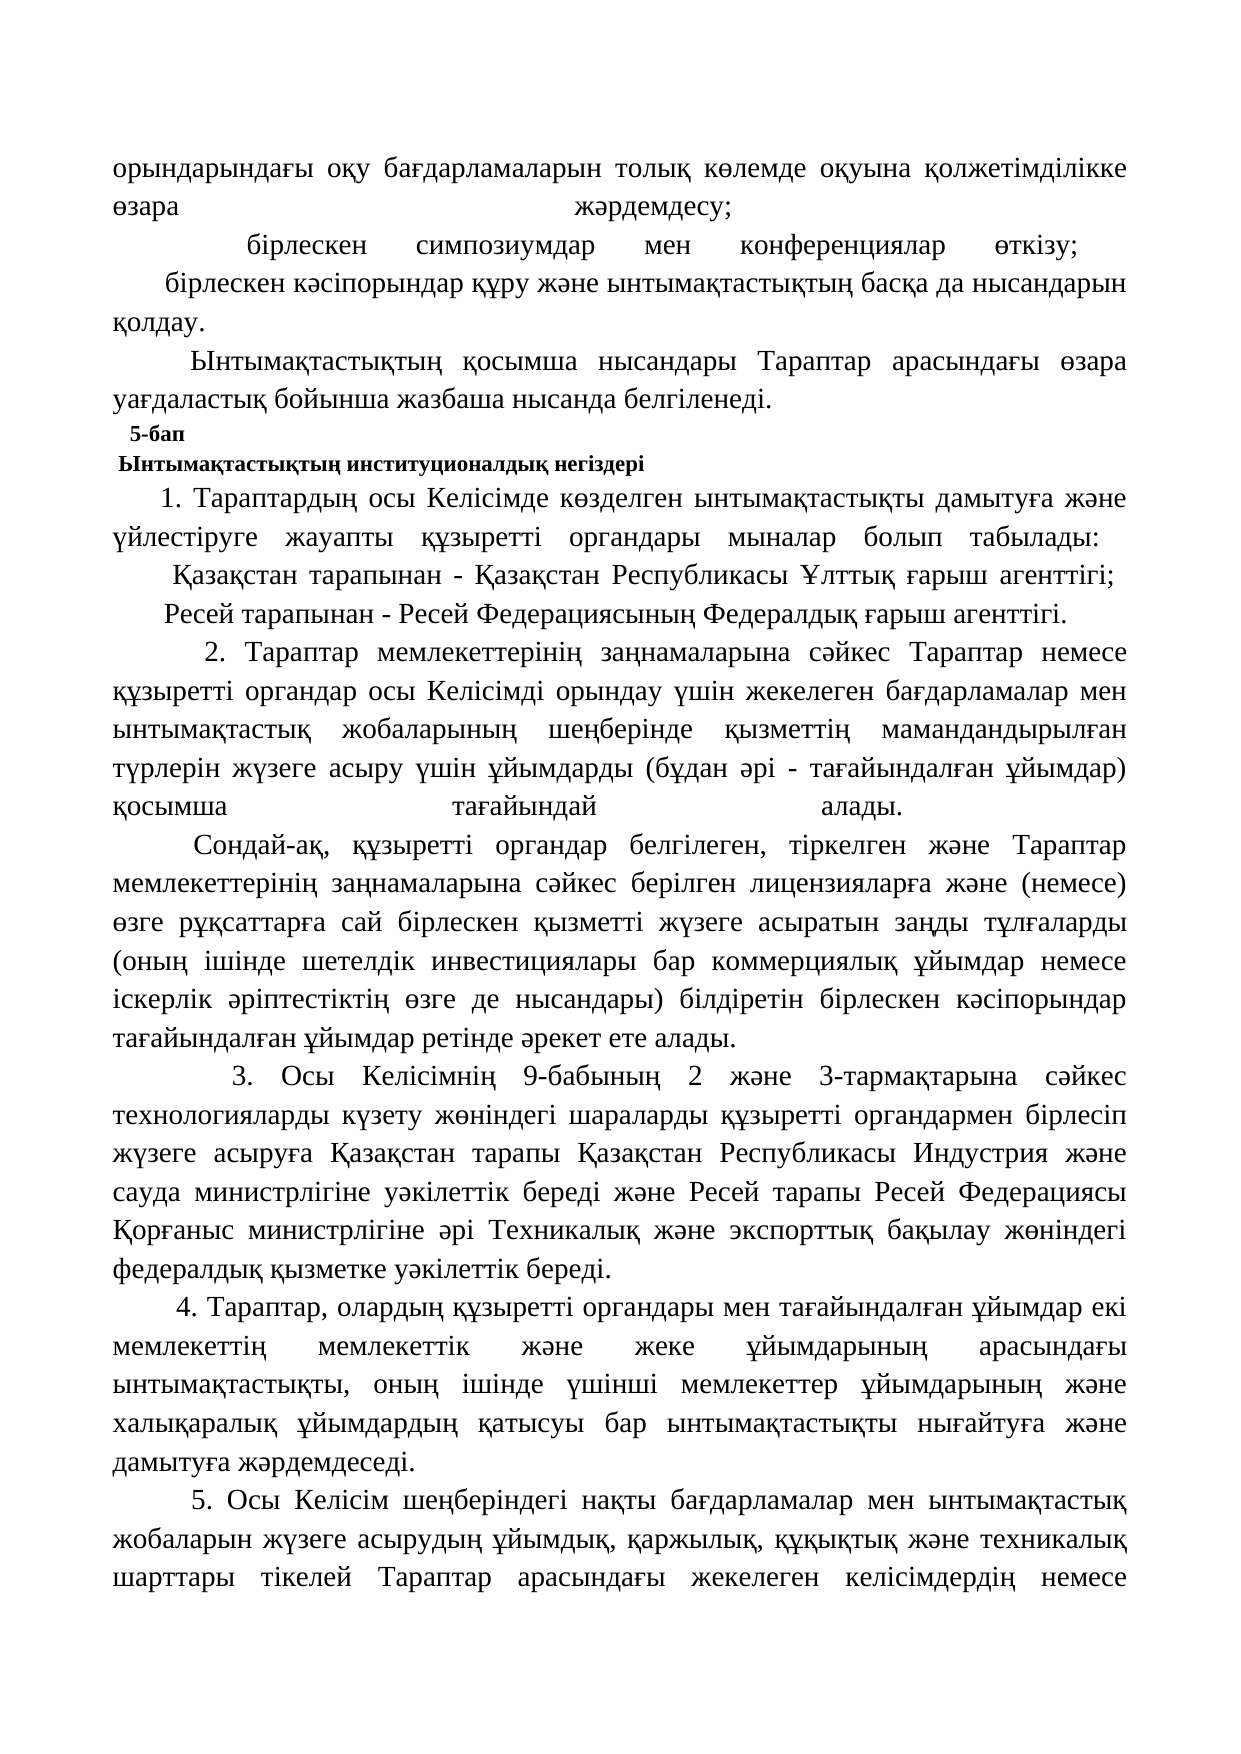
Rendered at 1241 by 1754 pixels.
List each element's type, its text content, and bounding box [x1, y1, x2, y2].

text 5-бап Ынтымақтастықтың институционалдық негіздері [112, 420, 1128, 476]
text 2. Тараптар мемлекеттерінің заңнамаларына сәйкес Тараптар немесе құзыретті органдар осы Келісімді орындау үшін жекелеген бағдарламалар мен ынтымақтастық жобаларының шеңберінде қызметтің мамандандырылған түрлерін жүзеге асыру үшін ұйымдарды (бұдан әрі - тағайындалған ұйымдар) қосымша тағайындай алады. Сондай-ақ, құзыретті органдар белгілеген, тіркелген және Тараптар мемлекеттерінің заңнамаларына сәйкес берілген лицензияларға және (немесе) өзге рұқсаттарға сай бірлескен қызметті жүзеге асыратын заңды тұлғаларды (оның ішінде шетелдік инвестициялары бар коммерциялық ұйымдар немесе іскерлік әріптестіктің өзге де нысандары) білдіретін бірлескен кәсіпорындар тағайындалған ұйымдар ретінде әрекет ете алады. [112, 634, 1128, 1053]
text 3. Осы Келісімнің 9-бабының 2 және 3-тармақтарына сәйкес технологияларды күзету жөніндегі шараларды құзыретті органдармен бірлесіп жүзеге асыруға Қазақстан тарапы Қазақстан Республикасы Индустрия және сауда министрлігіне уәкілеттік береді және Ресей тарапы Ресей Федерациясы Қорғаныс министрлігіне әрі Техникалық және экспорттық бақылау жөніндегі федералдық қызметке уәкілеттік береді. [112, 1058, 1128, 1284]
text 4. Тараптар, олардың құзыретті органдары мен тағайындалған ұйымдар екі мемлекеттің мемлекеттік және жеке ұйымдарының арасындағы ынтымақтастықты, оның ішінде үшінші мемлекеттер ұйымдарының және халықаралық ұйымдардың қатысуы бар ынтымақтастықты нығайтуға және дамытуға жәрдемдеседі. [112, 1289, 1128, 1477]
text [112, 1482, 1128, 1593]
text 1. Тараптардың осы Келісімде көзделген ынтымақтастықты дамытуға және үйлестіруге жауапты құзыретті органдары мыналар болып табылады: Қазақстан тарапынан - Қазақстан Республикасы Ұлттық ғарыш агенттігі; Ресей тарапынан - Ресей Федерациясының Федералдық ғарыш агенттігі. [112, 480, 1128, 629]
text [112, 150, 1128, 415]
